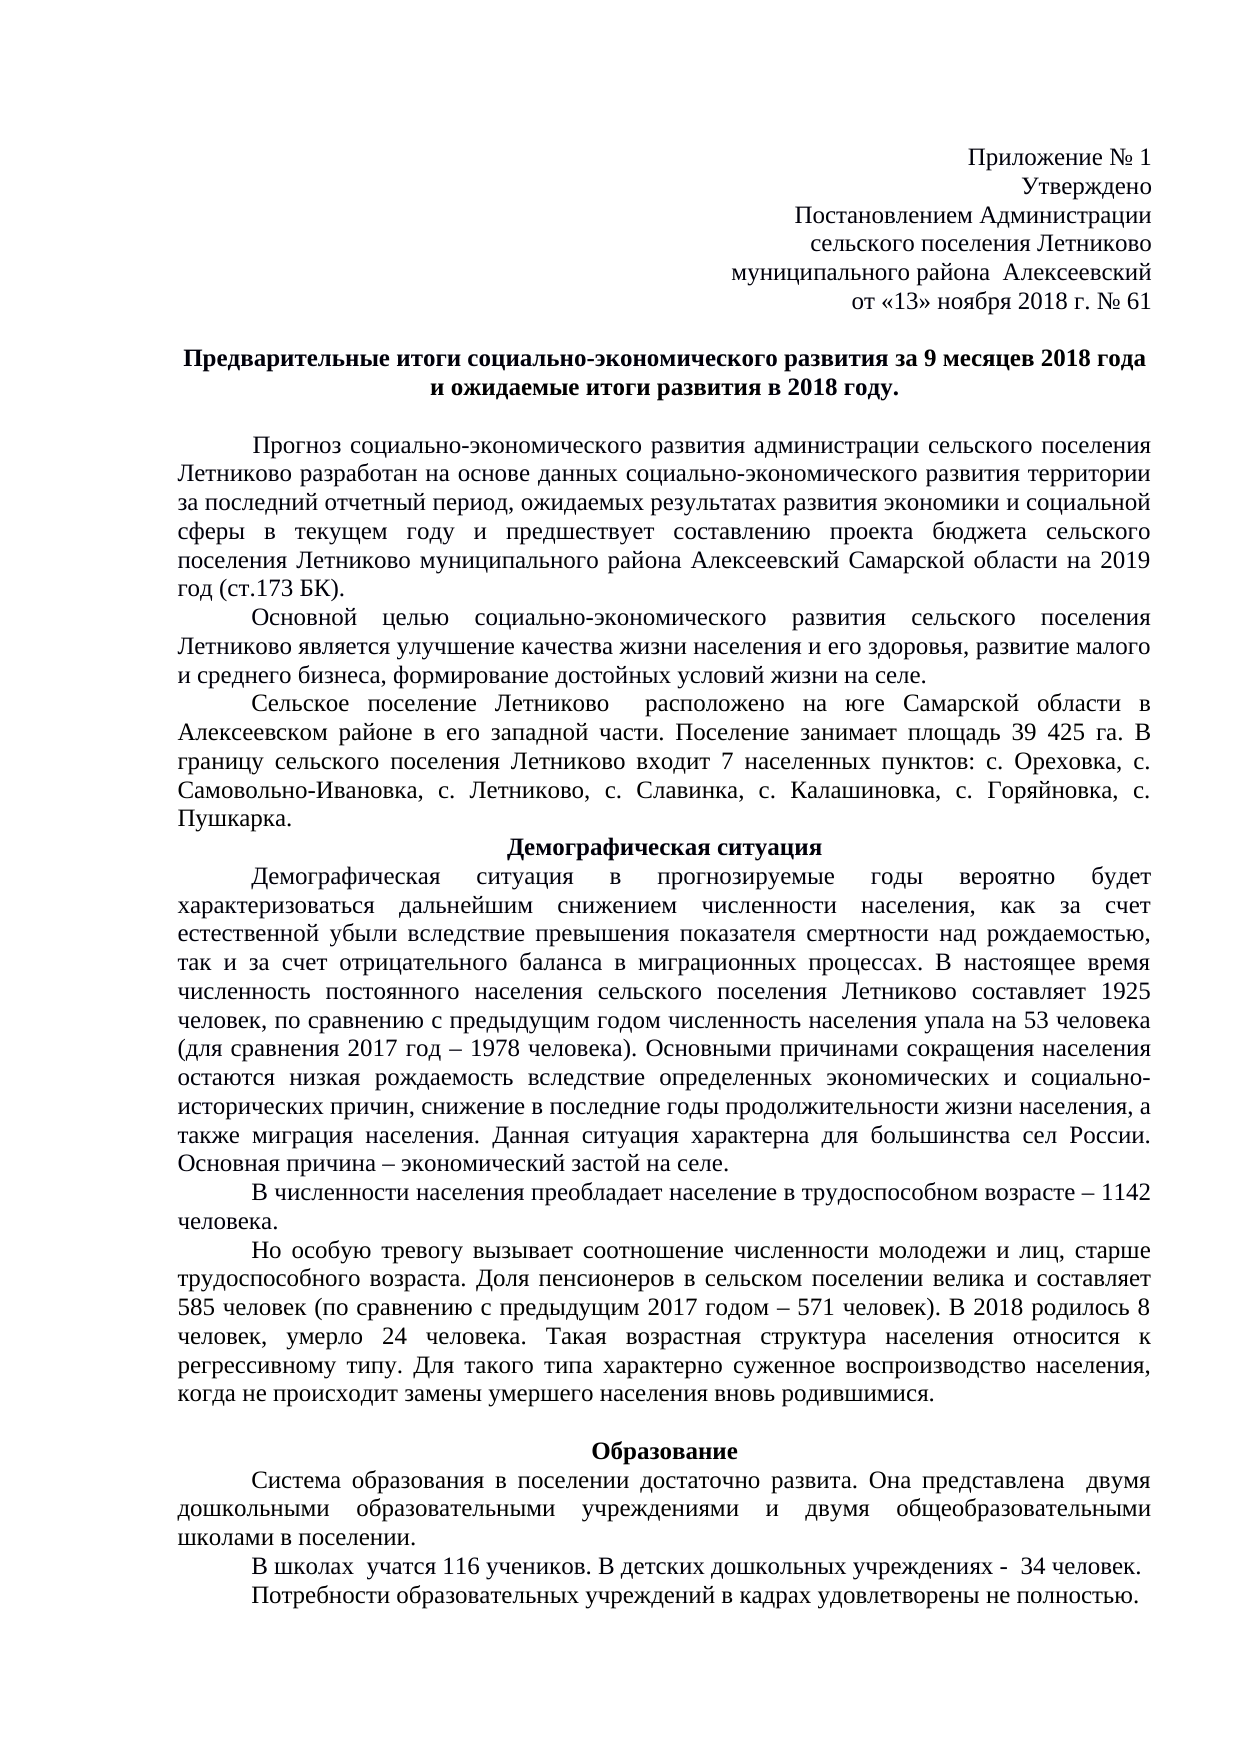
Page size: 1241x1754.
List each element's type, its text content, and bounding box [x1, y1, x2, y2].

text Демографическая ситуация [177, 832, 1152, 861]
text Утверждено [177, 171, 1152, 200]
text Прогноз социально-экономического развития администрации сельского поселения Летниково разработан на основе данных социально-экономического развития территории за последний отчетный период, ожидаемых результатах развития экономики и социальной сферы в текущем году и предшествует составлению проекта бюджета сельского поселения Летниково муниципального района Алексеевский Самарской области на 2019 год (ст.173 БК). [177, 430, 1152, 602]
text Потребности образовательных учреждений в кадрах удовлетворены не полностью. [177, 1580, 1152, 1608]
text Приложение № 1 [196, 142, 1152, 171]
text Но особую тревогу вызывает соотношение численности молодежи и лиц, старше трудоспособного возраста. Доля пенсионеров в сельском поселении велика и составляет 585 человек (по сравнению с предыдущим 2017 годом – 571 человек). В 2018 родилось 8 человек, умерло 24 человека. Такая возрастная структура населения относится к регрессивному типу. Для такого типа характерно суженное воспроизводство населения, когда не происходит замены умершего населения вновь родившимися. [177, 1235, 1152, 1407]
text сельского поселения Летниково [177, 228, 1152, 257]
text Сельское поселение Летниково расположено на юге Самарской области в Алексеевском районе в его западной части. Поселение занимает площадь 39 425 га. В границу сельского поселения Летниково входит 7 населенных пунктов: с. Ореховка, с. Самовольно-Ивановка, с. Летниково, с. Славинка, с. Калашиновка, с. Горяйновка, с. Пушкарка. [177, 688, 1152, 832]
text Образование [177, 1436, 1152, 1465]
text Основной целью социально-экономического развития сельского поселения Летниково является улучшение качества жизни населения и его здоровья, развитие малого и среднего бизнеса, формирование достойных условий жизни на селе. [177, 602, 1152, 688]
text муниципального района Алексеевский [177, 257, 1152, 286]
text Постановлением Администрации [177, 200, 1152, 228]
text Система образования в поселении достаточно развита. Она представлена двумя дошкольными образовательными учреждениями и двумя общеобразовательными школами в поселении. [177, 1465, 1152, 1551]
text В численности населения преобладает население в трудоспособном возрасте – 1142 человека. [177, 1177, 1152, 1235]
text Демографическая ситуация в прогнозируемые годы вероятно будет характеризоваться дальнейшим снижением численности населения, как за счет естественной убыли вследствие превышения показателя смертности над рождаемостью, так и за счет отрицательного баланса в миграционных процессах. В настоящее время численность постоянного населения сельского поселения Летниково составляет 1925 человек, по сравнению с предыдущим годом численность населения упала на 53 человека (для сравнения 2017 год – 1978 человека). Основными причинами сокращения населения остаются низкая рождаемость вследствие определенных экономических и социально-исторических причин, снижение в последние годы продолжительности жизни населения, а также миграция населения. Данная ситуация характерна для большинства сел России. Основная причина – экономический застой на селе. [177, 861, 1152, 1177]
text Предварительные итоги социально-экономического развития за 9 месяцев 2018 года и ожидаемые итоги развития в 2018 году. [177, 343, 1152, 401]
text В школах учатся 116 учеников. В детских дошкольных учреждениях - 34 человек. [177, 1551, 1152, 1580]
text от «13» ноября 2018 г. № 61 [177, 286, 1152, 315]
